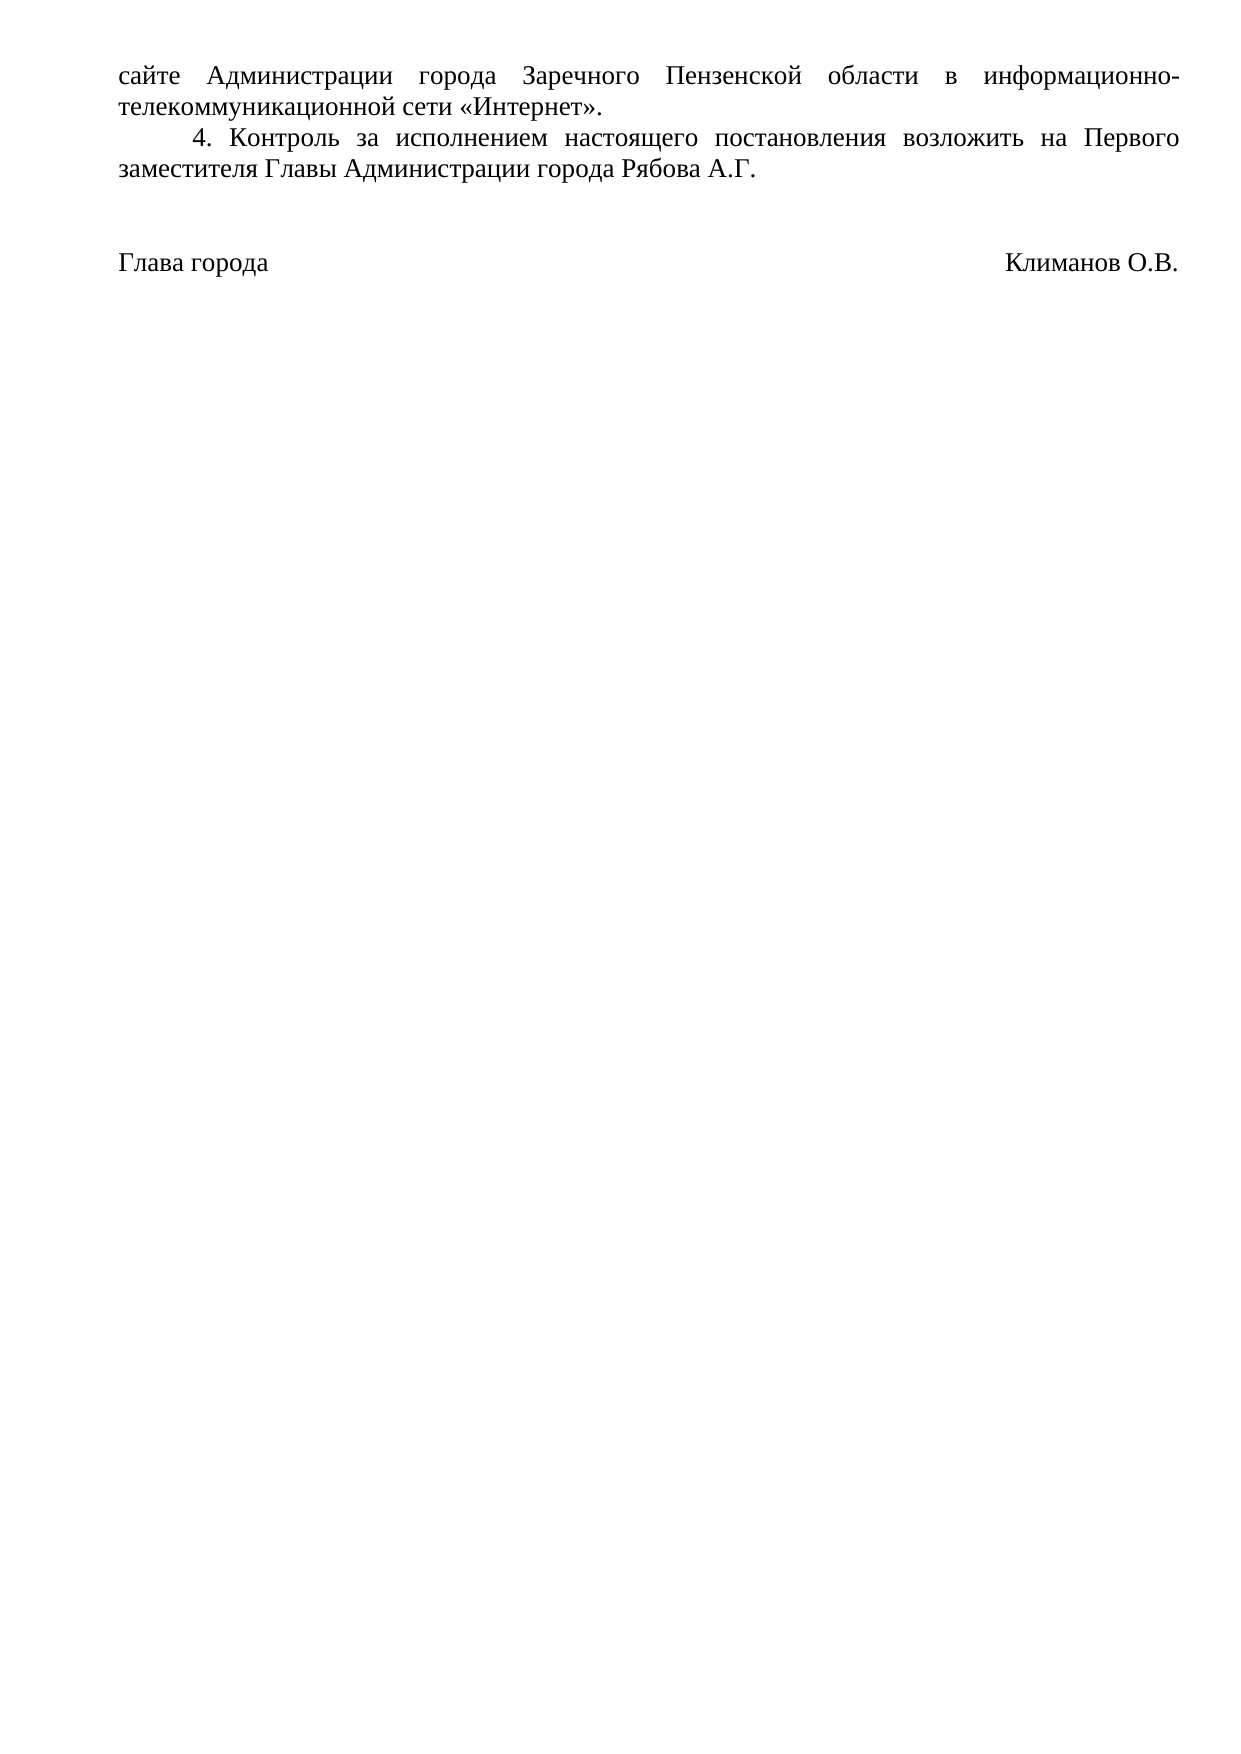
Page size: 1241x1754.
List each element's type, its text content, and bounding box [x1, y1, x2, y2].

text 4. Контроль за исполнением настоящего постановления возложить на Первого заместителя Главы Администрации города Рябова А.Г. [118, 121, 1181, 184]
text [118, 59, 1181, 121]
text Глава города Климанов О.В. [118, 246, 1181, 277]
